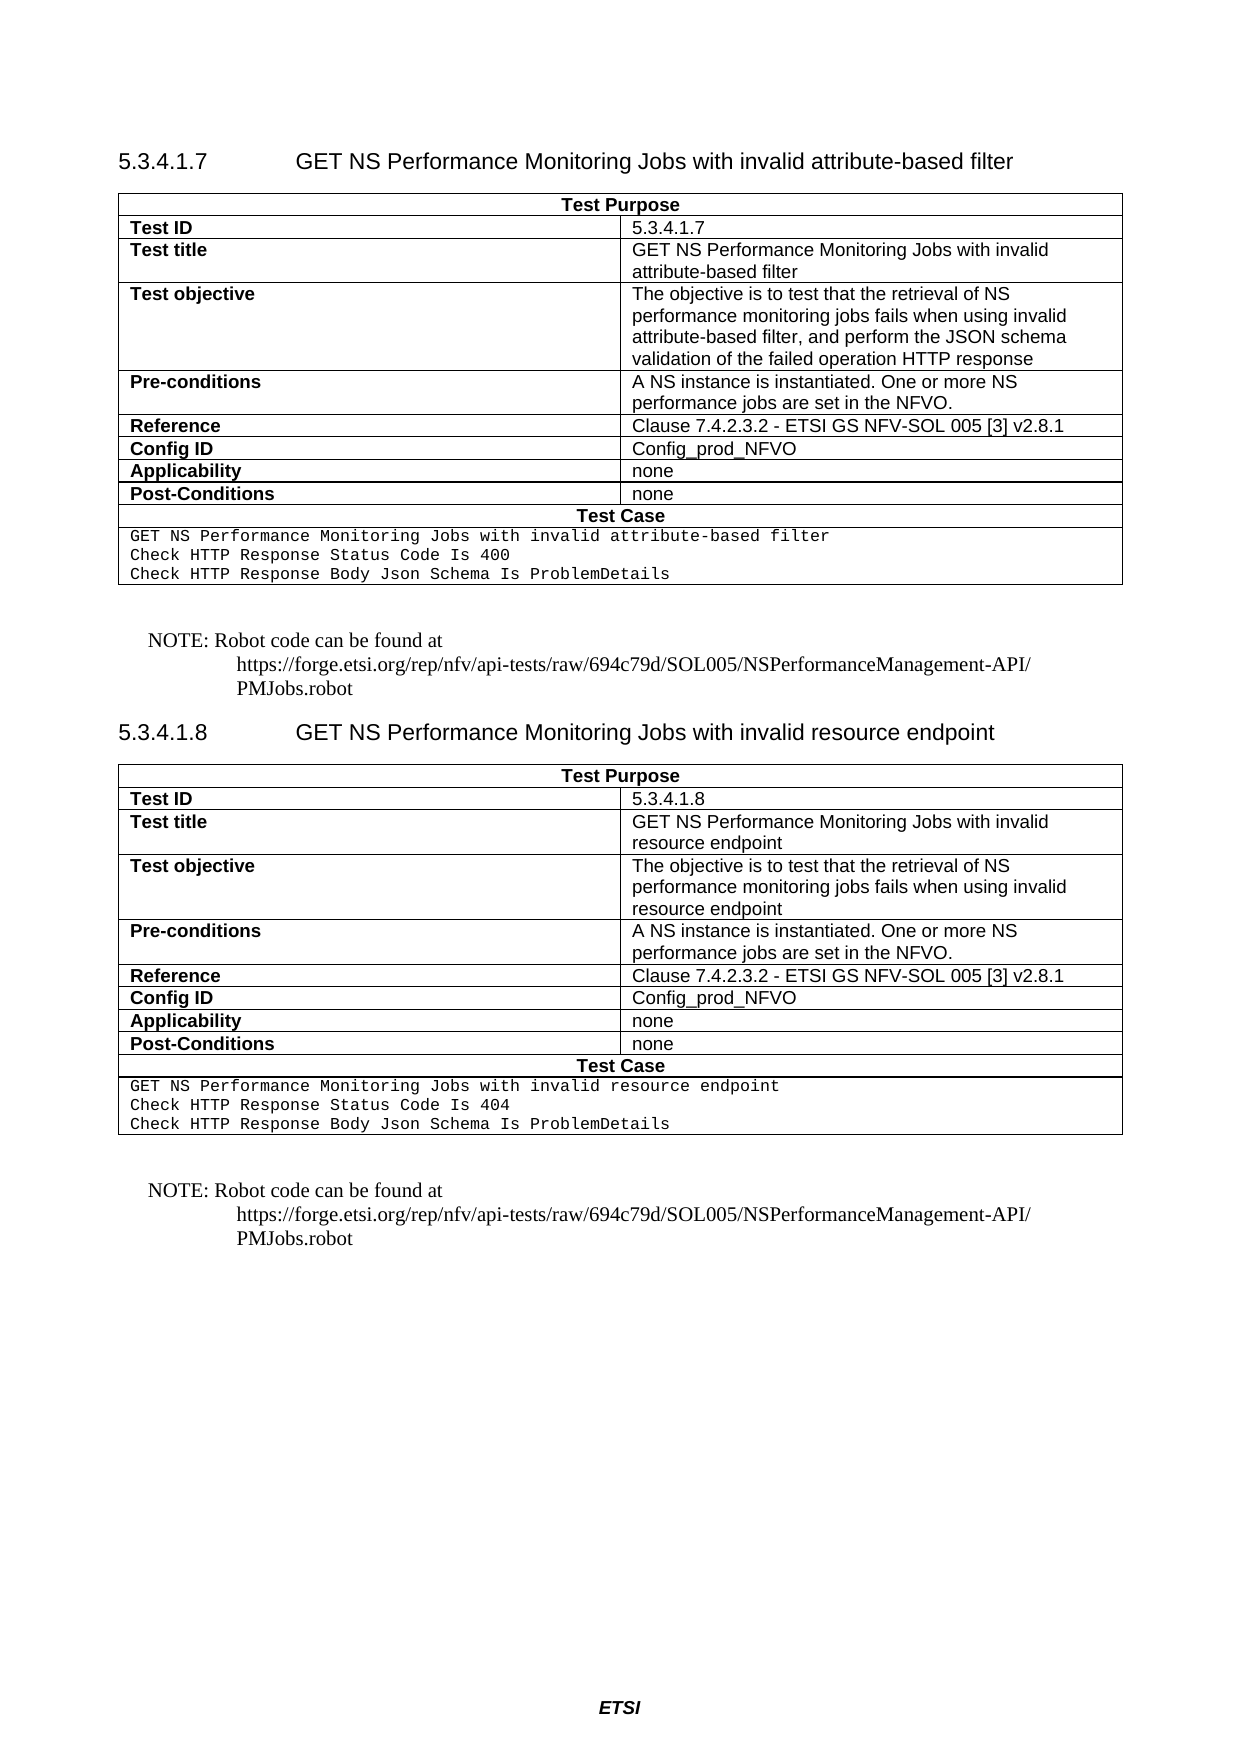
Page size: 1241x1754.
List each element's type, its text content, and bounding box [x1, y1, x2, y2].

subtitle 5.3.4.1.8 GET NS Performance Monitoring Jobs with invalid resource endpoint [118, 719, 1122, 745]
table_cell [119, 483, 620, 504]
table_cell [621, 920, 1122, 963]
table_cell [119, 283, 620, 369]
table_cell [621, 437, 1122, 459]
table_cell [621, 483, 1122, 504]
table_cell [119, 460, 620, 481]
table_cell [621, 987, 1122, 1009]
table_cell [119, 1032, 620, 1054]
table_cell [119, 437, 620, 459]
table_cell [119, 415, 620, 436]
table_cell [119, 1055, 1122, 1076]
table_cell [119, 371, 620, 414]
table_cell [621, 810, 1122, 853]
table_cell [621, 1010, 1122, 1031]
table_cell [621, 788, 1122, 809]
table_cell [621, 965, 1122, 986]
text NOTE: Robot code can be found at https://forge.etsi.org/rep/nfv/api-tests/raw/694c79d/SOL005/NSPerformanceManagement-API/PMJobs.robot [148, 628, 1122, 700]
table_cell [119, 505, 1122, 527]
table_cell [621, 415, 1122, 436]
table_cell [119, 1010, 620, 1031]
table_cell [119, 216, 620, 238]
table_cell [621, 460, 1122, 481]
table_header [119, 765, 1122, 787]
text NOTE: Robot code can be found at https://forge.etsi.org/rep/nfv/api-tests/raw/694c79d/SOL005/NSPerformanceManagement-API/PMJobs.robot [148, 1178, 1122, 1250]
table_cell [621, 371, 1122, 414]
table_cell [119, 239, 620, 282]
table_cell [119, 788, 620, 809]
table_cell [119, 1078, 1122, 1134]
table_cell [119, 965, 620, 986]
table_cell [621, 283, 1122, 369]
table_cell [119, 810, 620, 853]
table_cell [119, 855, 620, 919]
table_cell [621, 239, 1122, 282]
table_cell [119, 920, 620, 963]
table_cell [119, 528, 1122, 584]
subtitle 5.3.4.1.7 GET NS Performance Monitoring Jobs with invalid attribute-based filter [118, 148, 1122, 174]
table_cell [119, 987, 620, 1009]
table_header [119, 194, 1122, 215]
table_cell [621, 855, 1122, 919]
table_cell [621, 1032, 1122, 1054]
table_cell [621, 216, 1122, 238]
